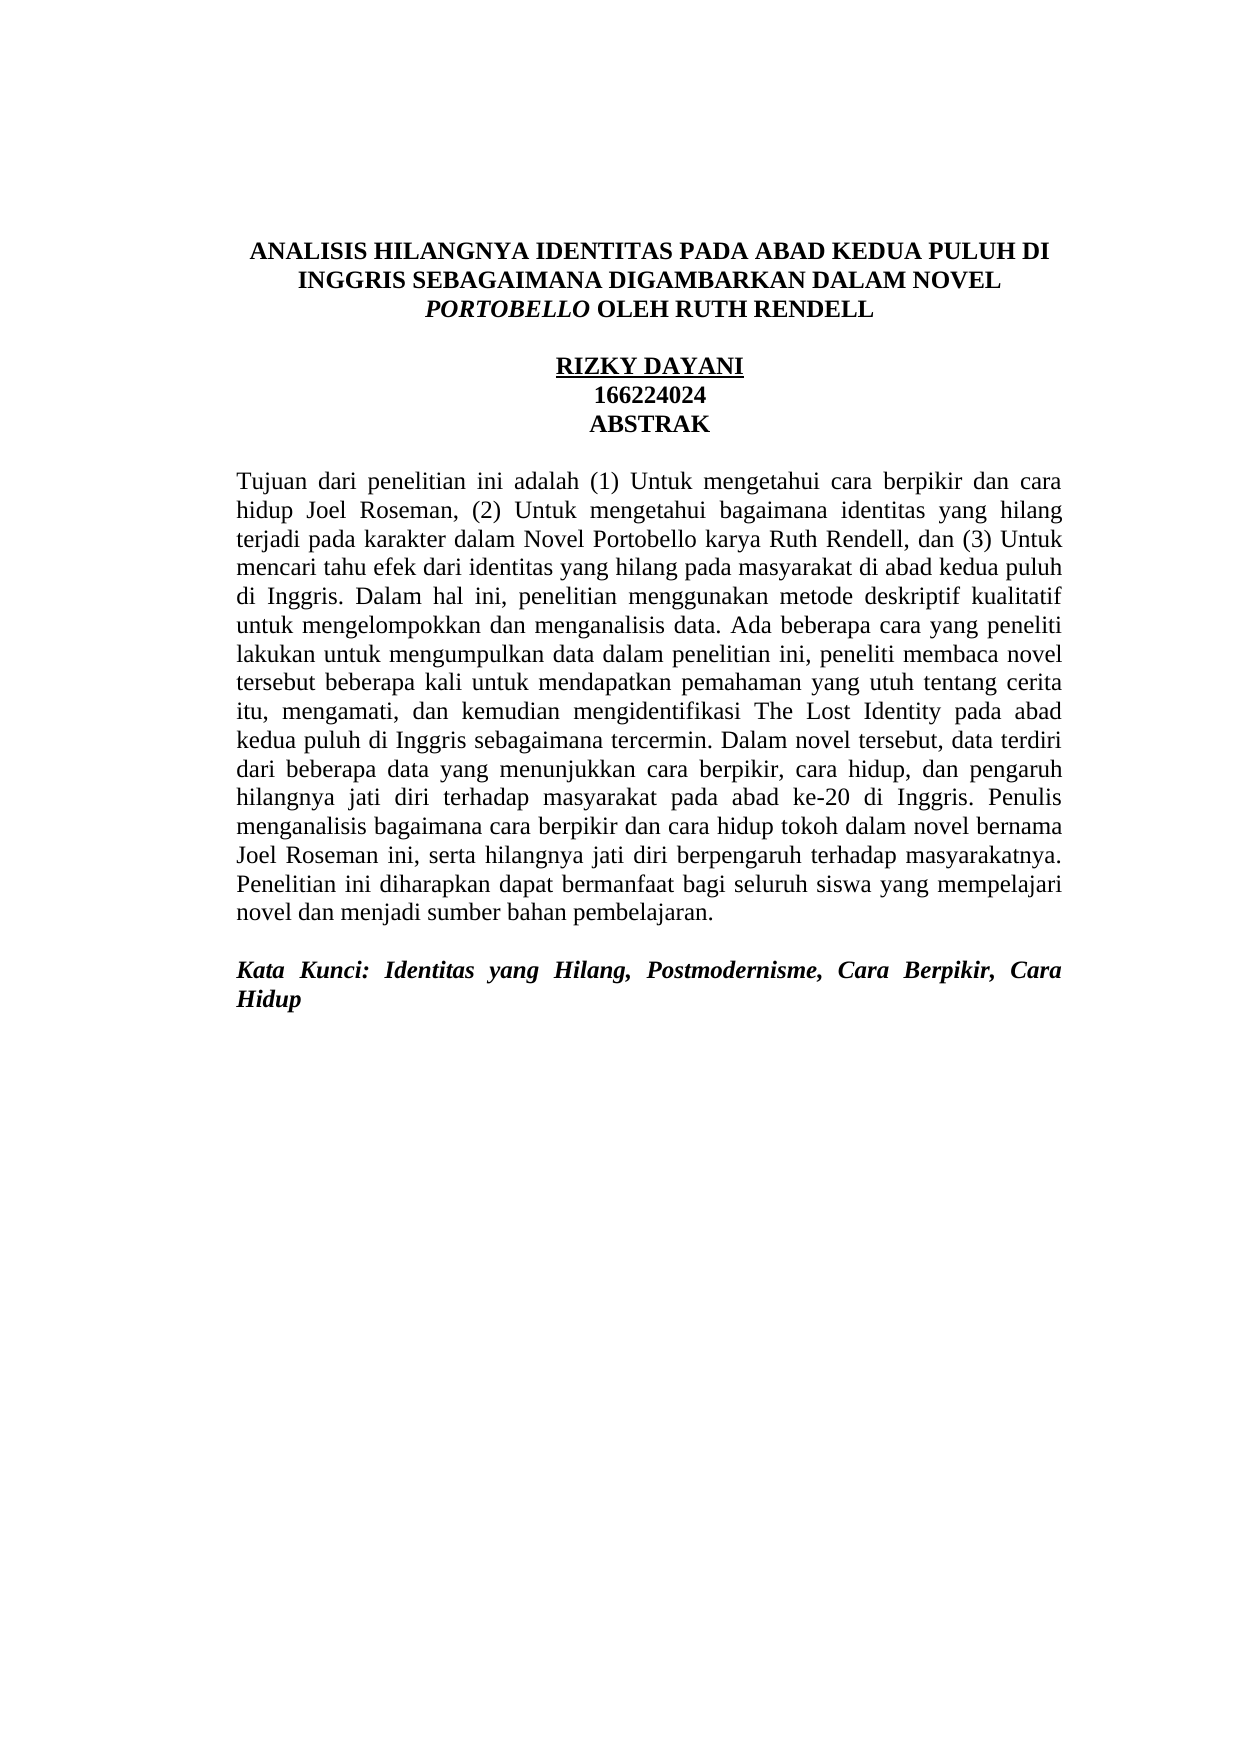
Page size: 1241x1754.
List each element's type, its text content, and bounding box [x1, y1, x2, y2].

text 166224024 [236, 380, 1063, 409]
text ANALISIS HILANGNYA IDENTITAS PADA ABAD KEDUA PULUH DI INGGRIS SEBAGAIMANA DIGAMBARKAN DALAM NOVEL PORTOBELLO OLEH RUTH RENDELL [236, 236, 1063, 322]
text RIZKY DAYANI [236, 351, 1063, 380]
text Tujuan dari penelitian ini adalah (1) Untuk mengetahui cara berpikir dan cara hidup Joel Roseman, (2) Untuk mengetahui bagaimana identitas yang hilang terjadi pada karakter dalam Novel Portobello karya Ruth Rendell, dan (3) Untuk mencari tahu efek dari identitas yang hilang pada masyarakat di abad kedua puluh di Inggris. Dalam hal ini, penelitian menggunakan metode deskriptif kualitatif untuk mengelompokkan dan menganalisis data. Ada beberapa cara yang peneliti lakukan untuk mengumpulkan data dalam penelitian ini, peneliti membaca novel tersebut beberapa kali untuk mendapatkan pemahaman yang utuh tentang cerita itu, mengamati, dan kemudian mengidentifikasi The Lost Identity pada abad kedua puluh di Inggris sebagaimana tercermin. Dalam novel tersebut, data terdiri dari beberapa data yang menunjukkan cara berpikir, cara hidup, dan pengaruh hilangnya jati diri terhadap masyarakat pada abad ke-20 di Inggris. Penulis menganalisis bagaimana cara berpikir dan cara hidup tokoh dalam novel bernama Joel Roseman ini, serta hilangnya jati diri berpengaruh terhadap masyarakatnya. Penelitian ini diharapkan dapat bermanfaat bagi seluruh siswa yang mempelajari novel dan menjadi sumber bahan pembelajaran. [236, 466, 1063, 926]
text Kata Kunci: Identitas yang Hilang, Postmodernisme, Cara Berpikir, Cara Hidup [236, 955, 1063, 1012]
text ABSTRAK [236, 409, 1063, 437]
